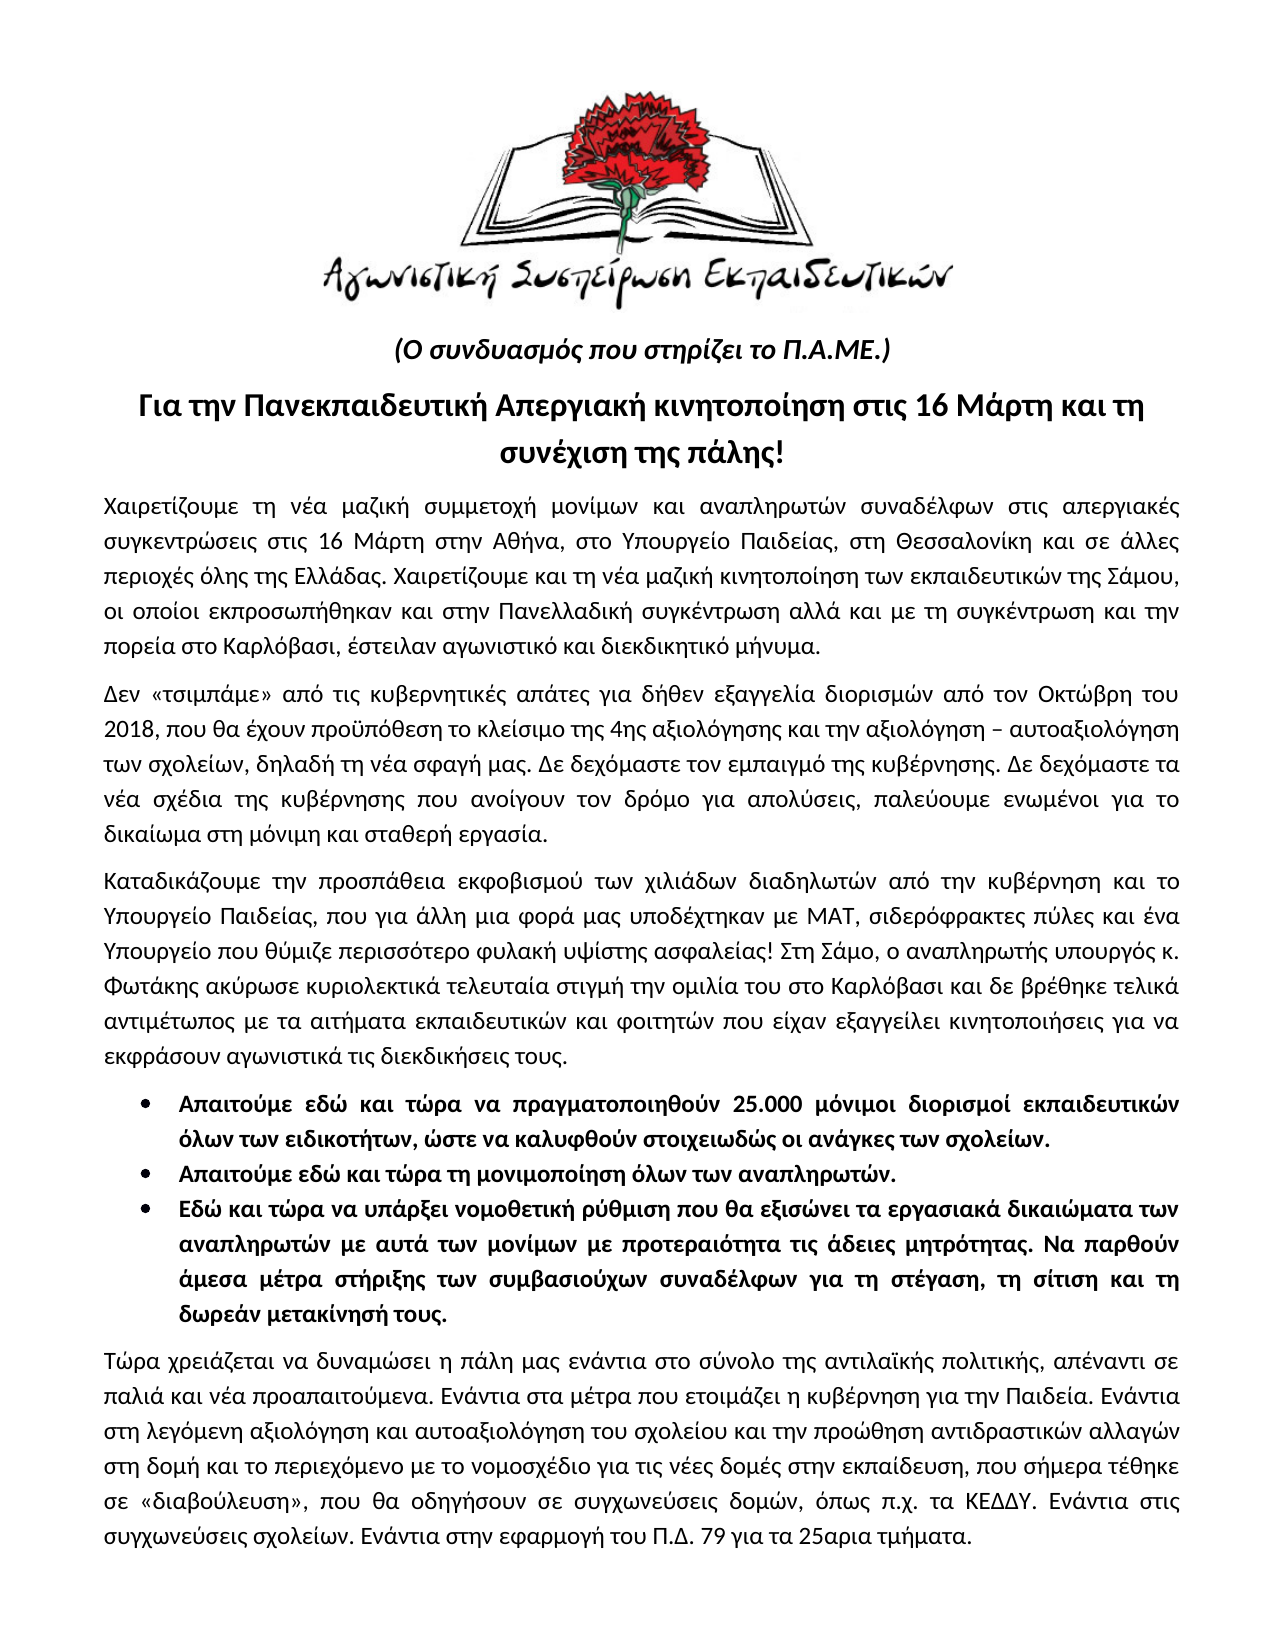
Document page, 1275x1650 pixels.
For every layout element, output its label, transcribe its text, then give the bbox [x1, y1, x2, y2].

list Απαιτούμε εδώ και τώρα τη μονιμοποίηση όλων των αναπληρωτών. [141, 1158, 1181, 1188]
picture [323, 90, 954, 313]
text Χαιρετίζουμε τη νέα μαζική συμμετοχή μονίμων και αναπληρωτών συναδέλφων στις απεργιακές συγκεντρώσεις στις 16 Μάρτη στην Αθήνα, στο Υπουργείο Παιδείας, στη Θεσσαλονίκη και σε άλλες περιοχές όλης της Ελλάδας. Χαιρετίζουμε και τη νέα μαζική κινητοποίηση των εκπαιδευτικών της Σάμου, οι οποίοι εκπροσωπήθηκαν και στην Πανελλαδική συγκέντρωση αλλά και με τη συγκέντρωση και την πορεία στο Καρλόβασι, έστειλαν αγωνιστικό και διεκδικητικό μήνυμα. [103, 491, 1181, 661]
text Δεν «τσιμπάμε» από τις κυβερνητικές απάτες για δήθεν εξαγγελία διορισμών από τον Οκτώβρη του 2018, που θα έχουν προϋπόθεση το κλείσιμο της 4ης αξιολόγησης και την αξιολόγηση – αυτοαξιολόγηση των σχολείων, δηλαδή τη νέα σφαγή μας. Δε δεχόμαστε τον εμπαιγμό της κυβέρνησης. Δε δεχόμαστε τα νέα σχέδια της κυβέρνησης που ανοίγουν τον δρόμο για απολύσεις, παλεύουμε ενωμένοι για το δικαίωμα στη μόνιμη και σταθερή εργασία. [103, 678, 1181, 848]
text Για την Πανεκπαιδευτική Απεργιακή κινητοποίηση στις 16 Μάρτη και τη συνέχιση της πάλης! [103, 384, 1181, 472]
list Εδώ και τώρα να υπάρξει νομοθετική ρύθμιση που θα εξισώνει τα εργασιακά δικαιώματα των αναπληρωτών με αυτά των μονίμων με προτεραιότητα τις άδειες μητρότητας. Να παρθούν άμεσα μέτρα στήριξης των συμβασιούχων συναδέλφων για τη στέγαση, τη σίτιση και τη δωρεάν μετακίνησή τους. [141, 1193, 1181, 1328]
text Τώρα χρειάζεται να δυναμώσει η πάλη μας ενάντια στο σύνολο της αντιλαϊκής πολιτικής, απέναντι σε παλιά και νέα προαπαιτούμενα. Ενάντια στα μέτρα που ετοιμάζει η κυβέρνηση για την Παιδεία. Ενάντια στη λεγόμενη αξιολόγηση και αυτοαξιολόγηση του σχολείου και την προώθηση αντιδραστικών αλλαγών στη δομή και το περιεχόμενο με το νομοσχέδιο για τις νέες δομές στην εκπαίδευση, που σήμερα τέθηκε σε «διαβούλευση», που θα οδηγήσουν σε συγχωνεύσεις δομών, όπως π.χ. τα ΚΕΔΔΥ. Ενάντια στις συγχωνεύσεις σχολείων. Ενάντια στην εφαρμογή του Π.Δ. 79 για τα 25αρια τμήματα. [103, 1346, 1181, 1551]
list Απαιτούμε εδώ και τώρα να πραγματοποιηθούν 25.000 μόνιμοι διορισμοί εκπαιδευτικών όλων των ειδικοτήτων, ώστε να καλυφθούν στοιχειωδώς οι ανάγκες των σχολείων. [141, 1088, 1181, 1153]
text Καταδικάζουμε την προσπάθεια εκφοβισμού των χιλιάδων διαδηλωτών από την κυβέρνηση και το Υπουργείο Παιδείας, που για άλλη μια φορά μας υποδέχτηκαν με ΜΑΤ, σιδερόφρακτες πύλες και ένα Υπουργείο που θύμιζε περισσότερο φυλακή υψίστης ασφαλείας! Στη Σάμο, ο αναπληρωτής υπουργός κ. Φωτάκης ακύρωσε κυριολεκτικά τελευταία στιγμή την ομιλία του στο Καρλόβασι και δε βρέθηκε τελικά αντιμέτωπος με τα αιτήματα εκπαιδευτικών και φοιτητών που είχαν εξαγγείλει κινητοποιήσεις για να εκφράσουν αγωνιστικά τις διεκδικήσεις τους. [103, 866, 1181, 1071]
